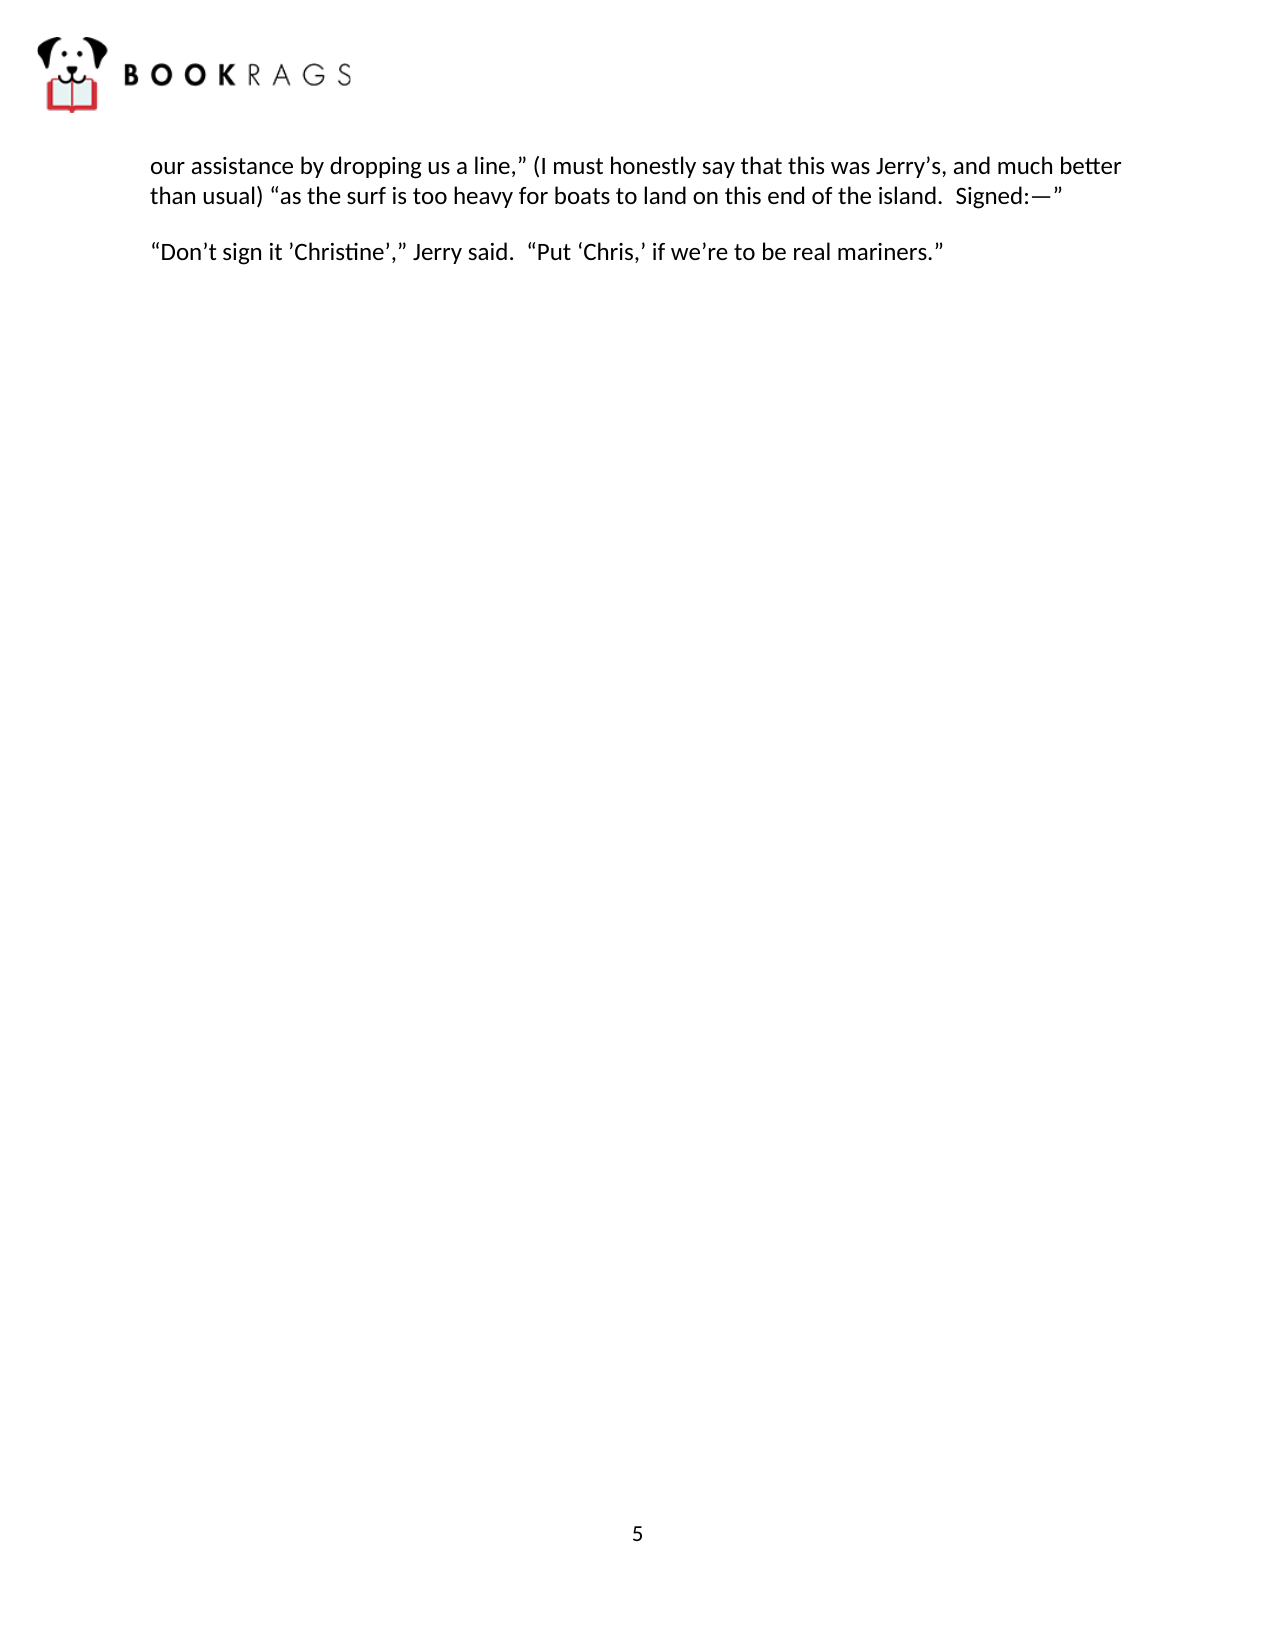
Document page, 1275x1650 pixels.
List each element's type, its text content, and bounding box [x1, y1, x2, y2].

text “Don’t sign it ’Christine’,” Jerry said. “Put ‘Chris,’ if we’re to be real mariners.” [150, 236, 1125, 267]
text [150, 150, 1125, 211]
picture [37, 37, 351, 113]
